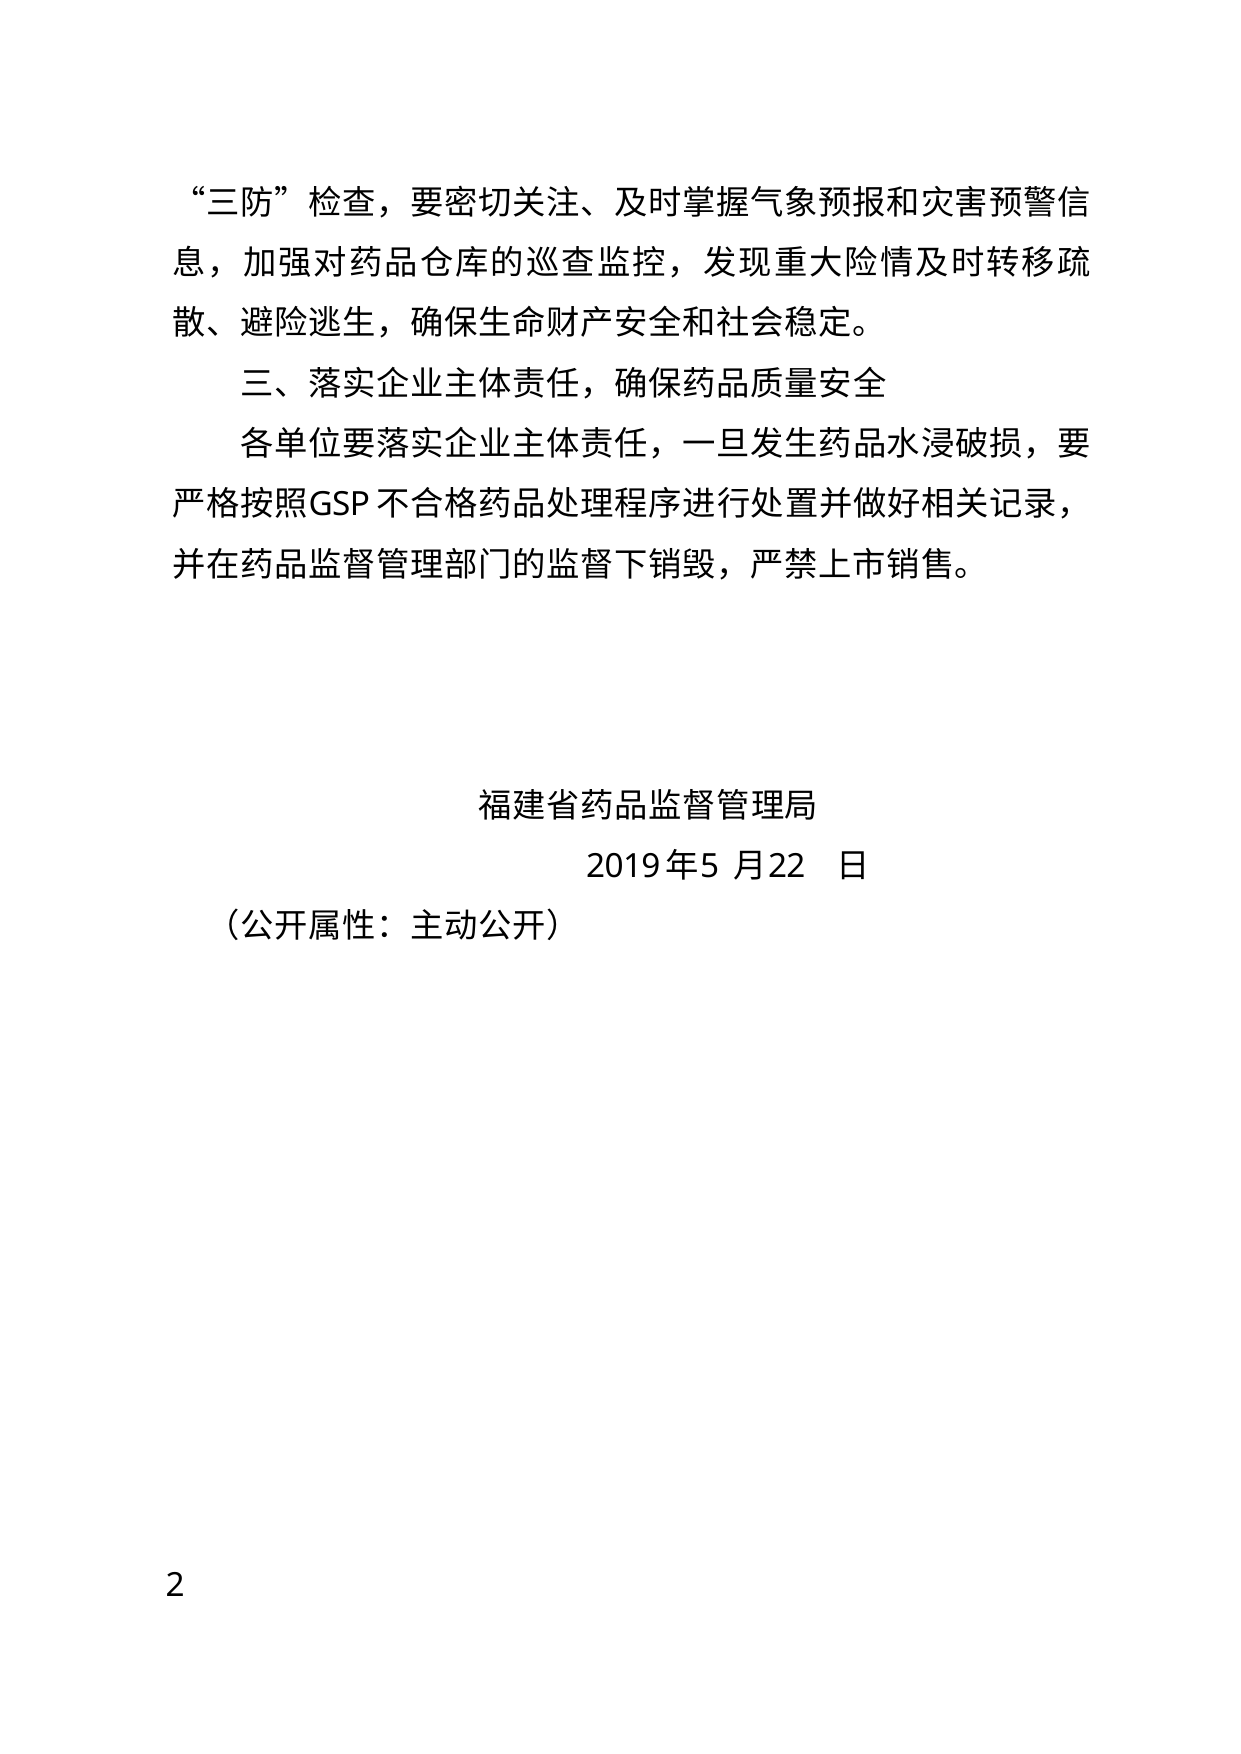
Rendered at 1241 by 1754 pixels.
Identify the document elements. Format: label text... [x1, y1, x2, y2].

list 各单位要落实企业主体责任，一旦发生药品水浸破损，要严格按照GSP不合格药品处理程序进行处置并做好相关记录，并在药品监督管理部门的监督下销毁，严禁上市销售。 [172, 411, 1092, 592]
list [172, 169, 1092, 350]
text 2019年5月22日 [172, 833, 1092, 893]
list 三、落实企业主体责任，确保药品质量安全 [172, 350, 1092, 411]
list 福建省药品监督管理局 [172, 772, 1092, 833]
text （公开属性：主动公开） [172, 893, 1092, 953]
